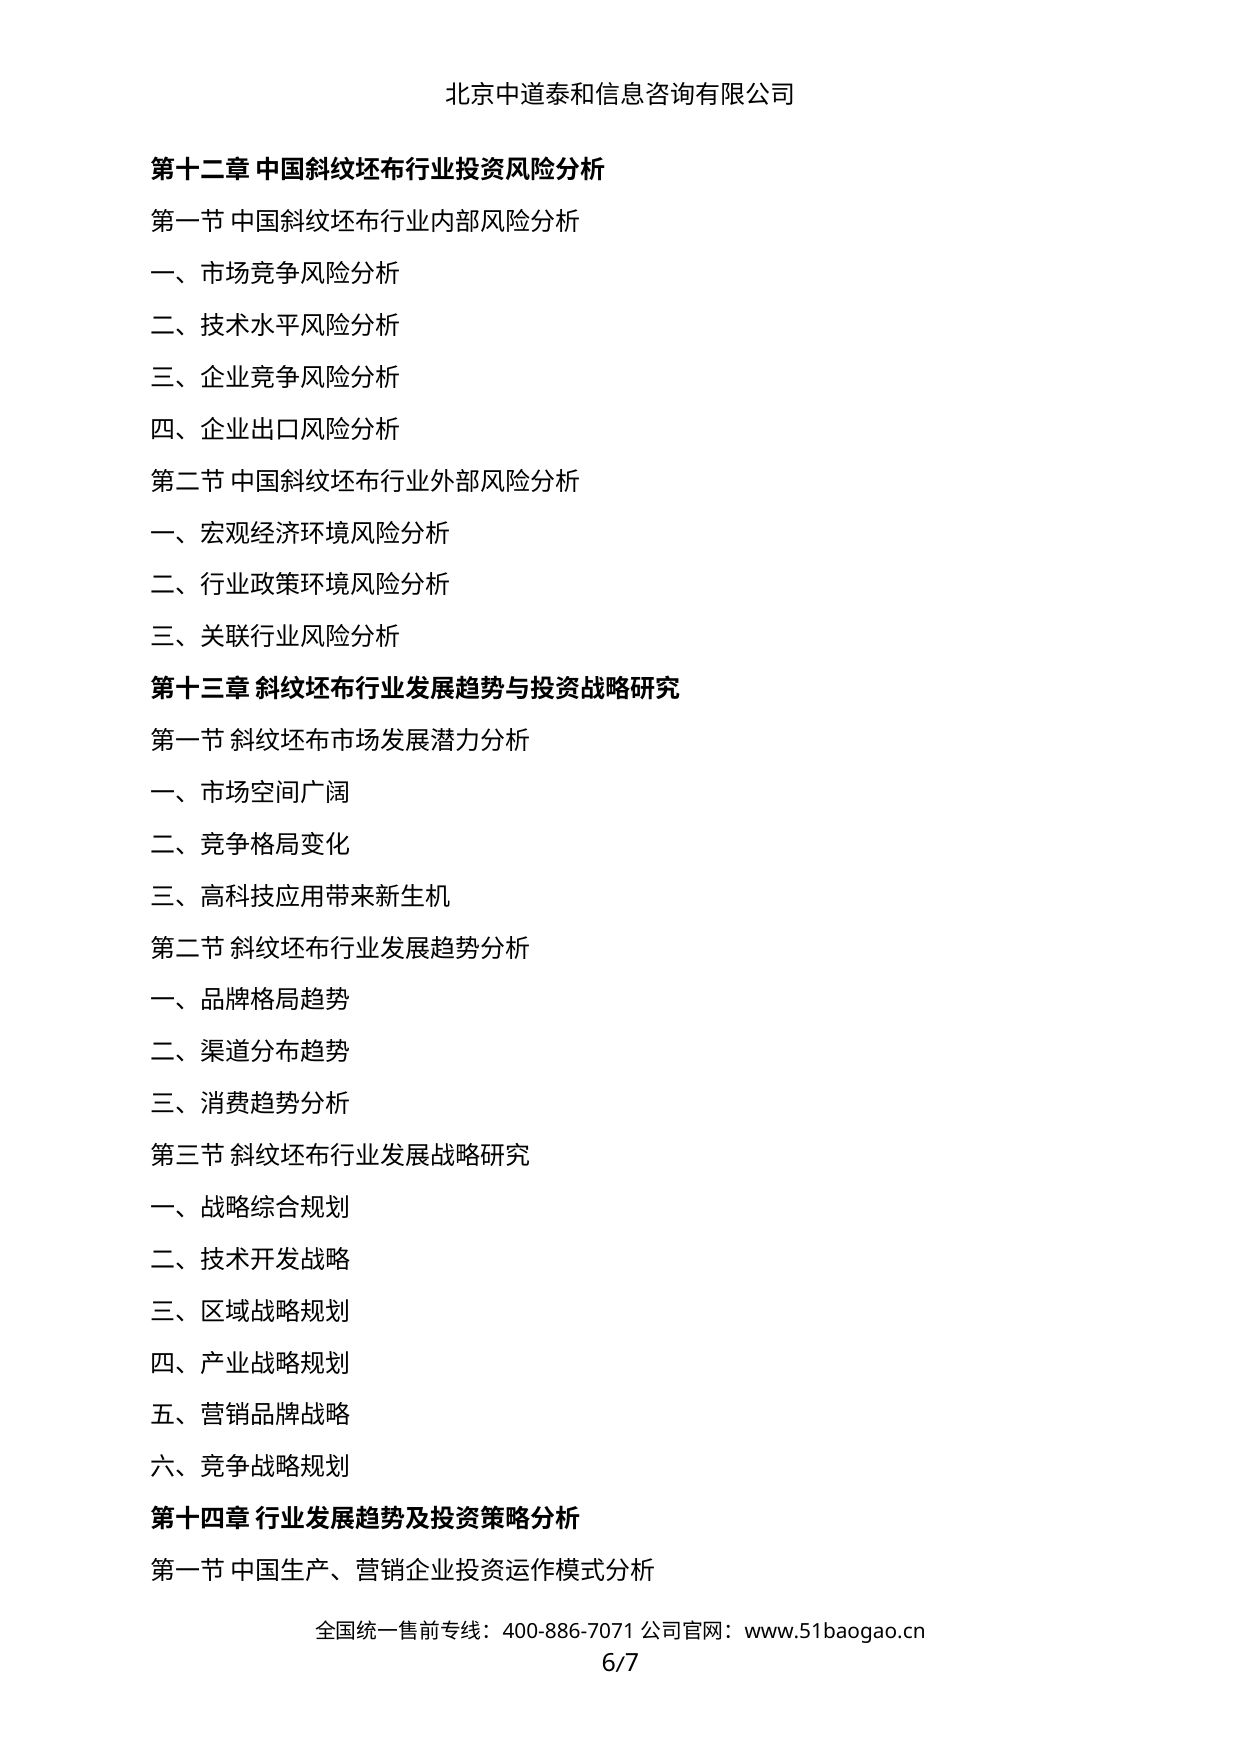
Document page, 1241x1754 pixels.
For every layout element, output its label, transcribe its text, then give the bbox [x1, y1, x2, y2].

text 第一节 斜纹坯布市场发展潜力分析 [150, 721, 1090, 757]
text 第一节 中国斜纹坯布行业内部风险分析 [150, 202, 1090, 238]
text 第三节 斜纹坯布行业发展战略研究 [150, 1136, 1090, 1172]
text 一、品牌格局趋势 [150, 980, 1090, 1016]
text 三、企业竞争风险分析 [150, 357, 1090, 394]
text 三、消费趋势分析 [150, 1084, 1090, 1120]
text 二、技术水平风险分析 [150, 306, 1090, 342]
text 二、渠道分布趋势 [150, 1032, 1090, 1068]
text 四、产业战略规划 [150, 1343, 1090, 1379]
text 六、竞争战略规划 [150, 1447, 1090, 1483]
text 一、市场空间广阔 [150, 772, 1090, 809]
text 三、高科技应用带来新生机 [150, 876, 1090, 912]
text 第十二章 中国斜纹坯布行业投资风险分析 [150, 150, 1090, 186]
text 一、战略综合规划 [150, 1187, 1090, 1224]
text 第一节 中国生产、营销企业投资运作模式分析 [150, 1551, 1090, 1587]
text 二、竞争格局变化 [150, 824, 1090, 861]
text 第二节 中国斜纹坯布行业外部风险分析 [150, 461, 1090, 497]
text 第十三章 斜纹坯布行业发展趋势与投资战略研究 [150, 669, 1090, 705]
text 第二节 斜纹坯布行业发展趋势分析 [150, 928, 1090, 964]
text 二、行业政策环境风险分析 [150, 565, 1090, 601]
text 三、关联行业风险分析 [150, 617, 1090, 653]
text 三、区域战略规划 [150, 1291, 1090, 1327]
text 一、宏观经济环境风险分析 [150, 513, 1090, 549]
text 二、技术开发战略 [150, 1239, 1090, 1276]
text 第十四章 行业发展趋势及投资策略分析 [150, 1499, 1090, 1535]
text 四、企业出口风险分析 [150, 409, 1090, 446]
text 一、市场竞争风险分析 [150, 254, 1090, 290]
text 五、营销品牌战略 [150, 1395, 1090, 1431]
